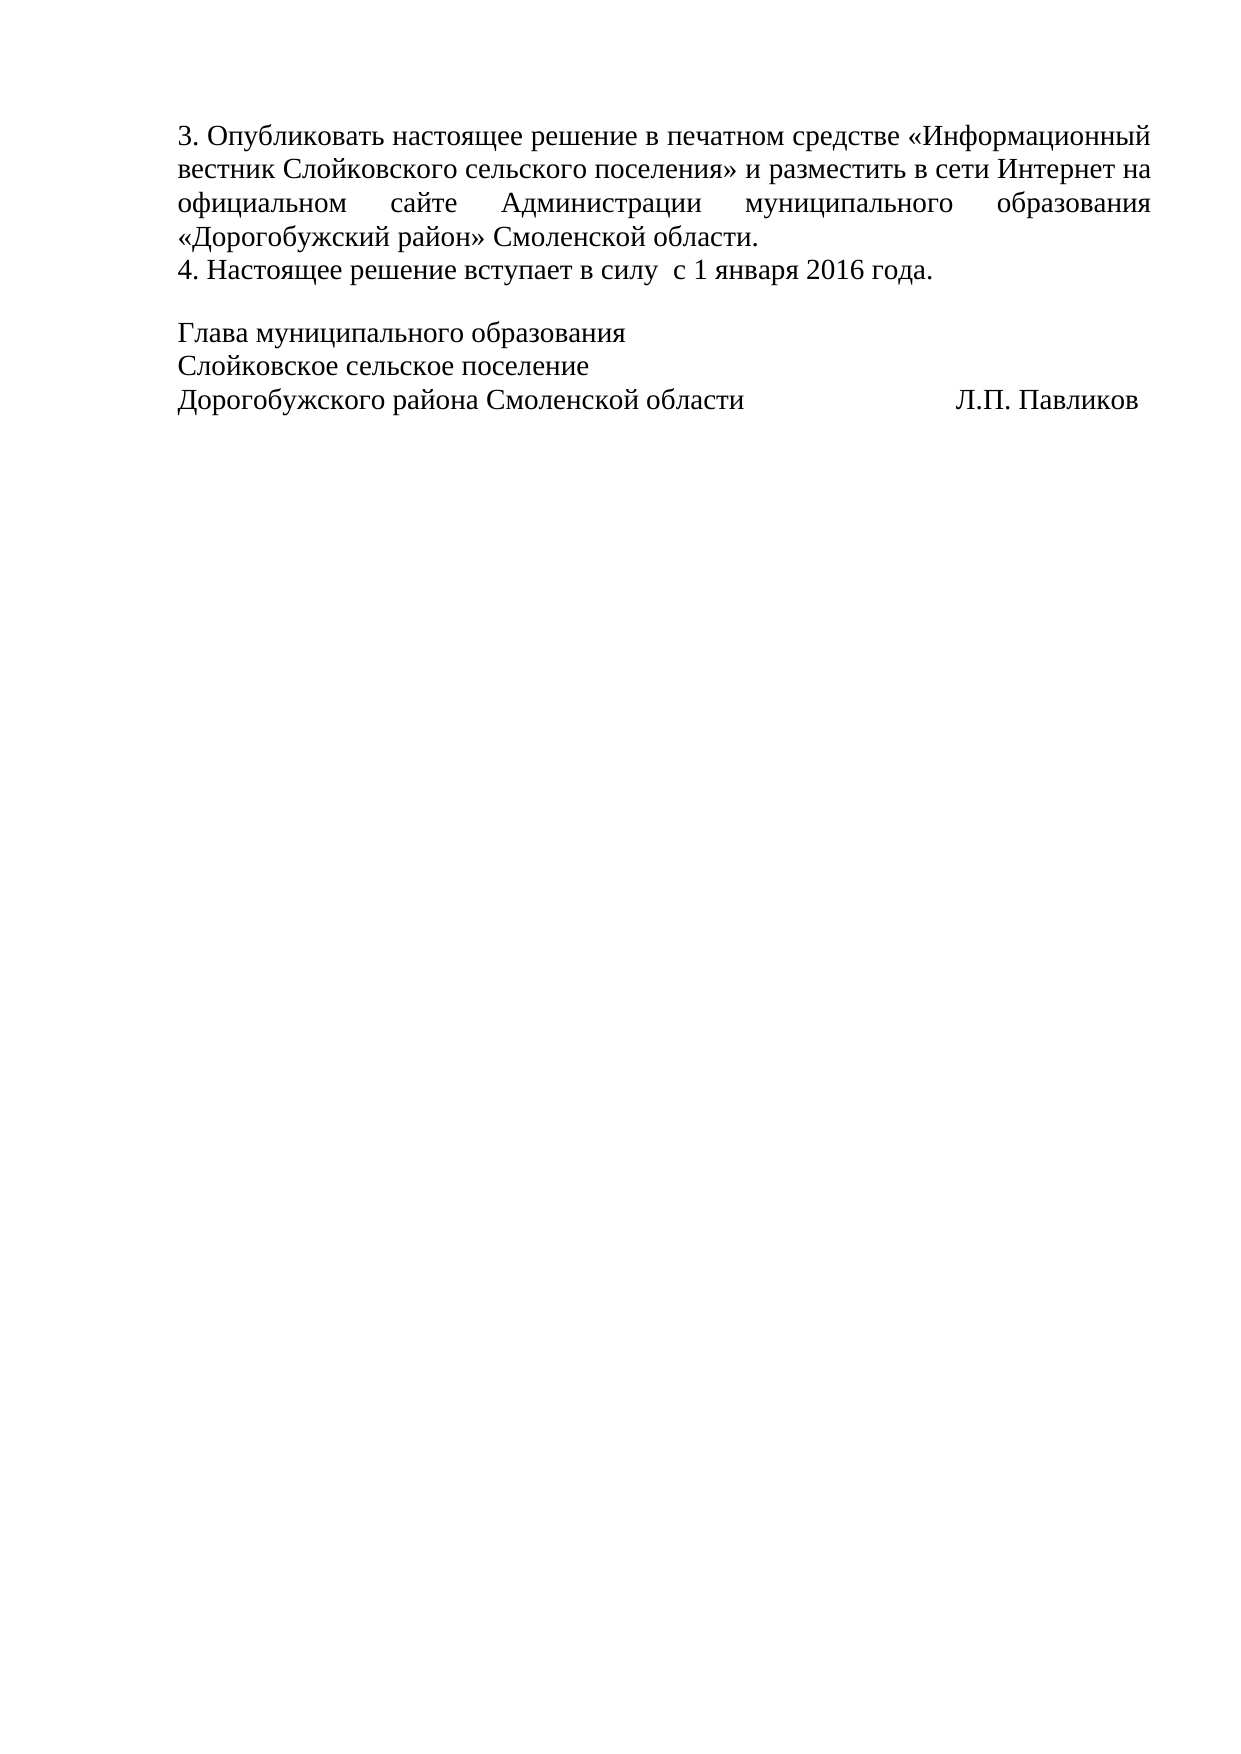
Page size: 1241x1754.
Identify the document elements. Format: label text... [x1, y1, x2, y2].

text Глава муниципального образования Слойковское сельское поселение Дорогобужского района Смоленской области Л.П. Павликов [177, 315, 1152, 416]
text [177, 118, 1152, 286]
